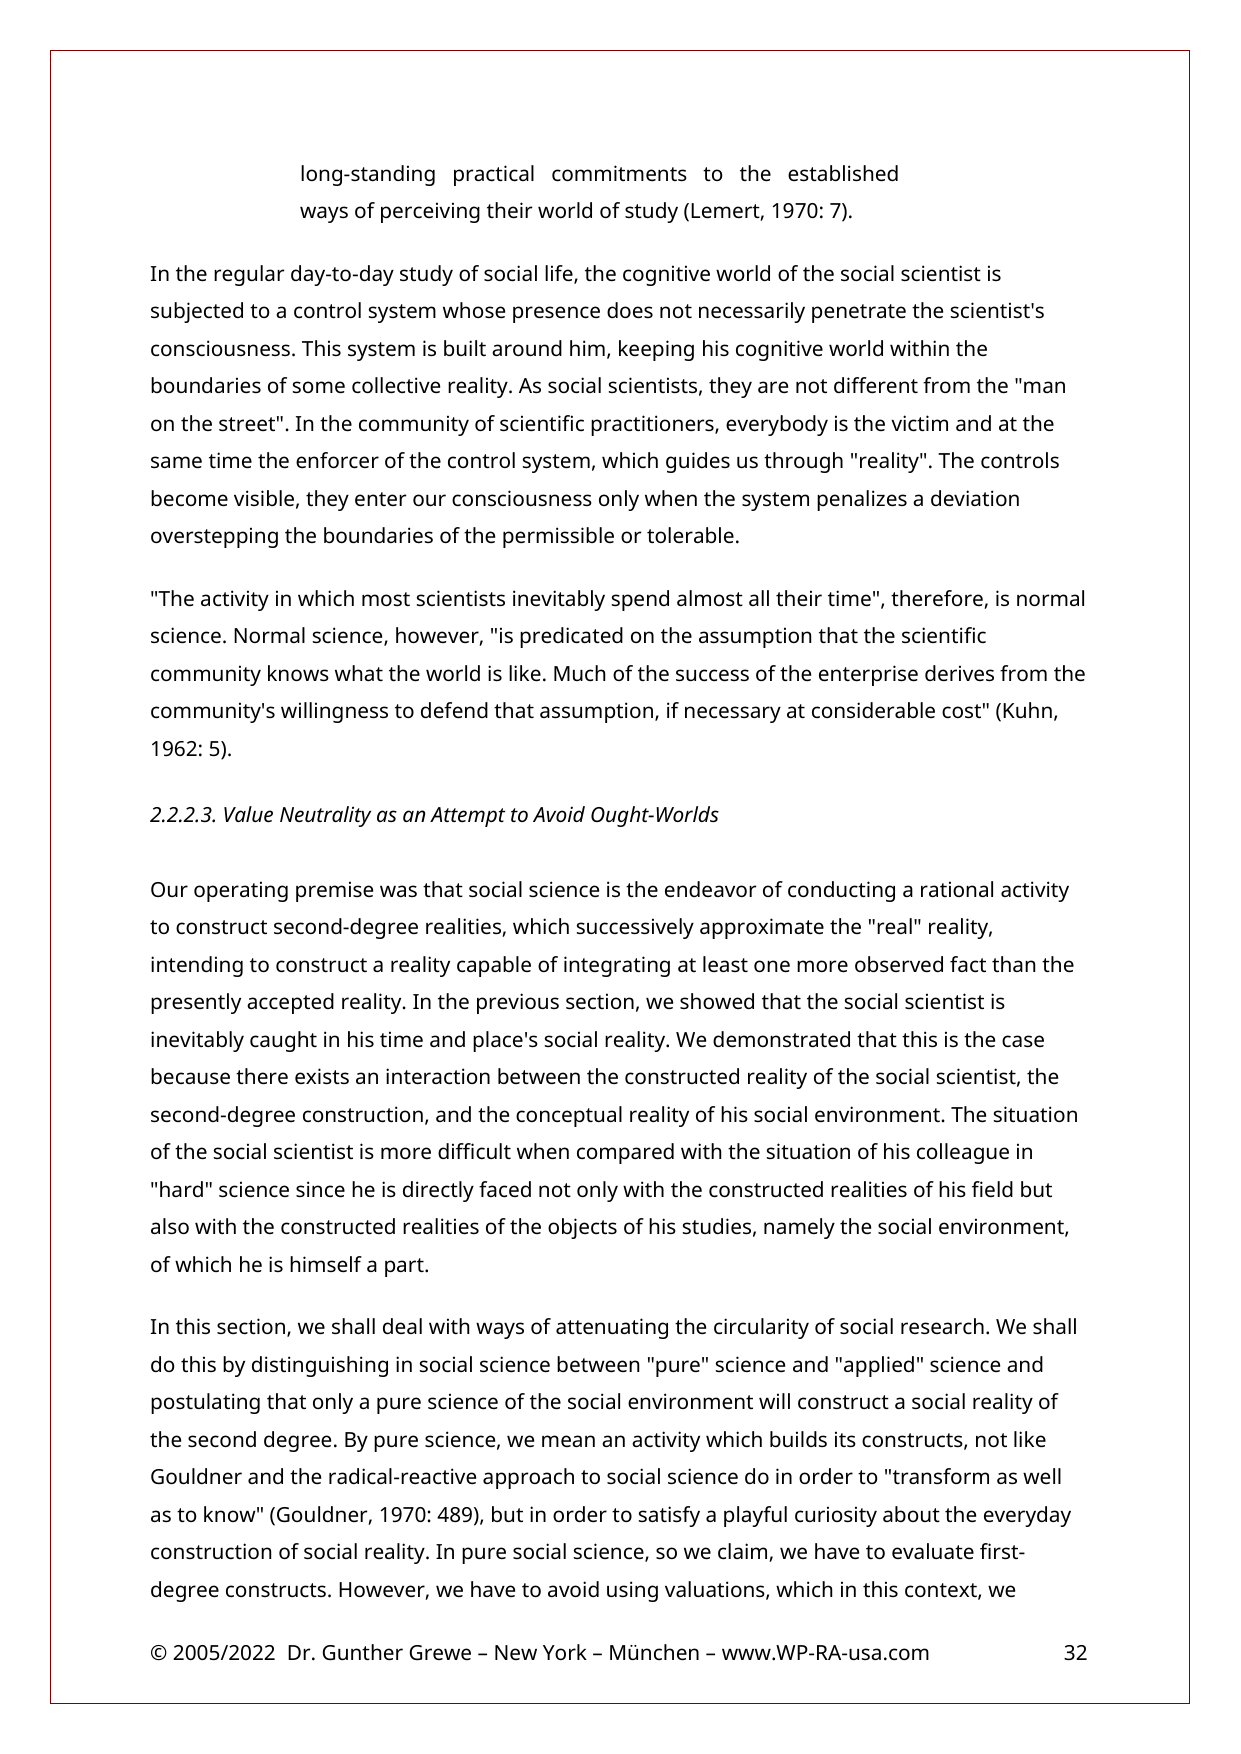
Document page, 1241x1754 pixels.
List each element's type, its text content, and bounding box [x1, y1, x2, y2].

text Our operating premise was that social science is the endeavor of conducting a rational activity to construct second-degree realities, which successively approximate the "real" reality, intending to construct a reality capable of integrating at least one more observed fact than the presently accepted reality. In the previous section, we showed that the social scientist is inevitably caught in his time and place's social reality. We demonstrated that this is the case because there exists an interaction between the constructed reality of the social scientist, the second-degree construction, and the conceptual reality of his social environment. The situation of the social scientist is more difficult when compared with the situation of his colleague in "hard" science since he is directly faced not only with the constructed realities of his field but also with the constructed realities of the objects of his studies, namely the social environment, of which he is himself a part. [150, 866, 1089, 1278]
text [150, 1303, 1089, 1603]
subtitle 2.2.2.3. Value Neutrality as an Attempt to Avoid Ought-Worlds [150, 800, 1090, 828]
text In the regular day-to-day study of social life, the cognitive world of the social scientist is subjected to a control system whose presence does not necessarily penetrate the scientist's consciousness. This system is built around him, keeping his cognitive world within the boundaries of some collective reality. As social scientists, they are not different from the "man on the street". In the community of scientific practitioners, everybody is the victim and at the same time the enforcer of the control system, which guides us through "reality". The controls become visible, they enter our consciousness only when the system penalizes a deviation overstepping the boundaries of the permissible or tolerable. [150, 250, 1089, 550]
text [300, 150, 900, 225]
text "The activity in which most scientists inevitably spend almost all their time", therefore, is normal science. Normal science, however, "is predicated on the assumption that the scientific community knows what the world is like. Much of the success of the enterprise derives from the community's willingness to defend that assumption, if necessary at considerable cost" (Kuhn, 1962: 5). [150, 575, 1089, 762]
